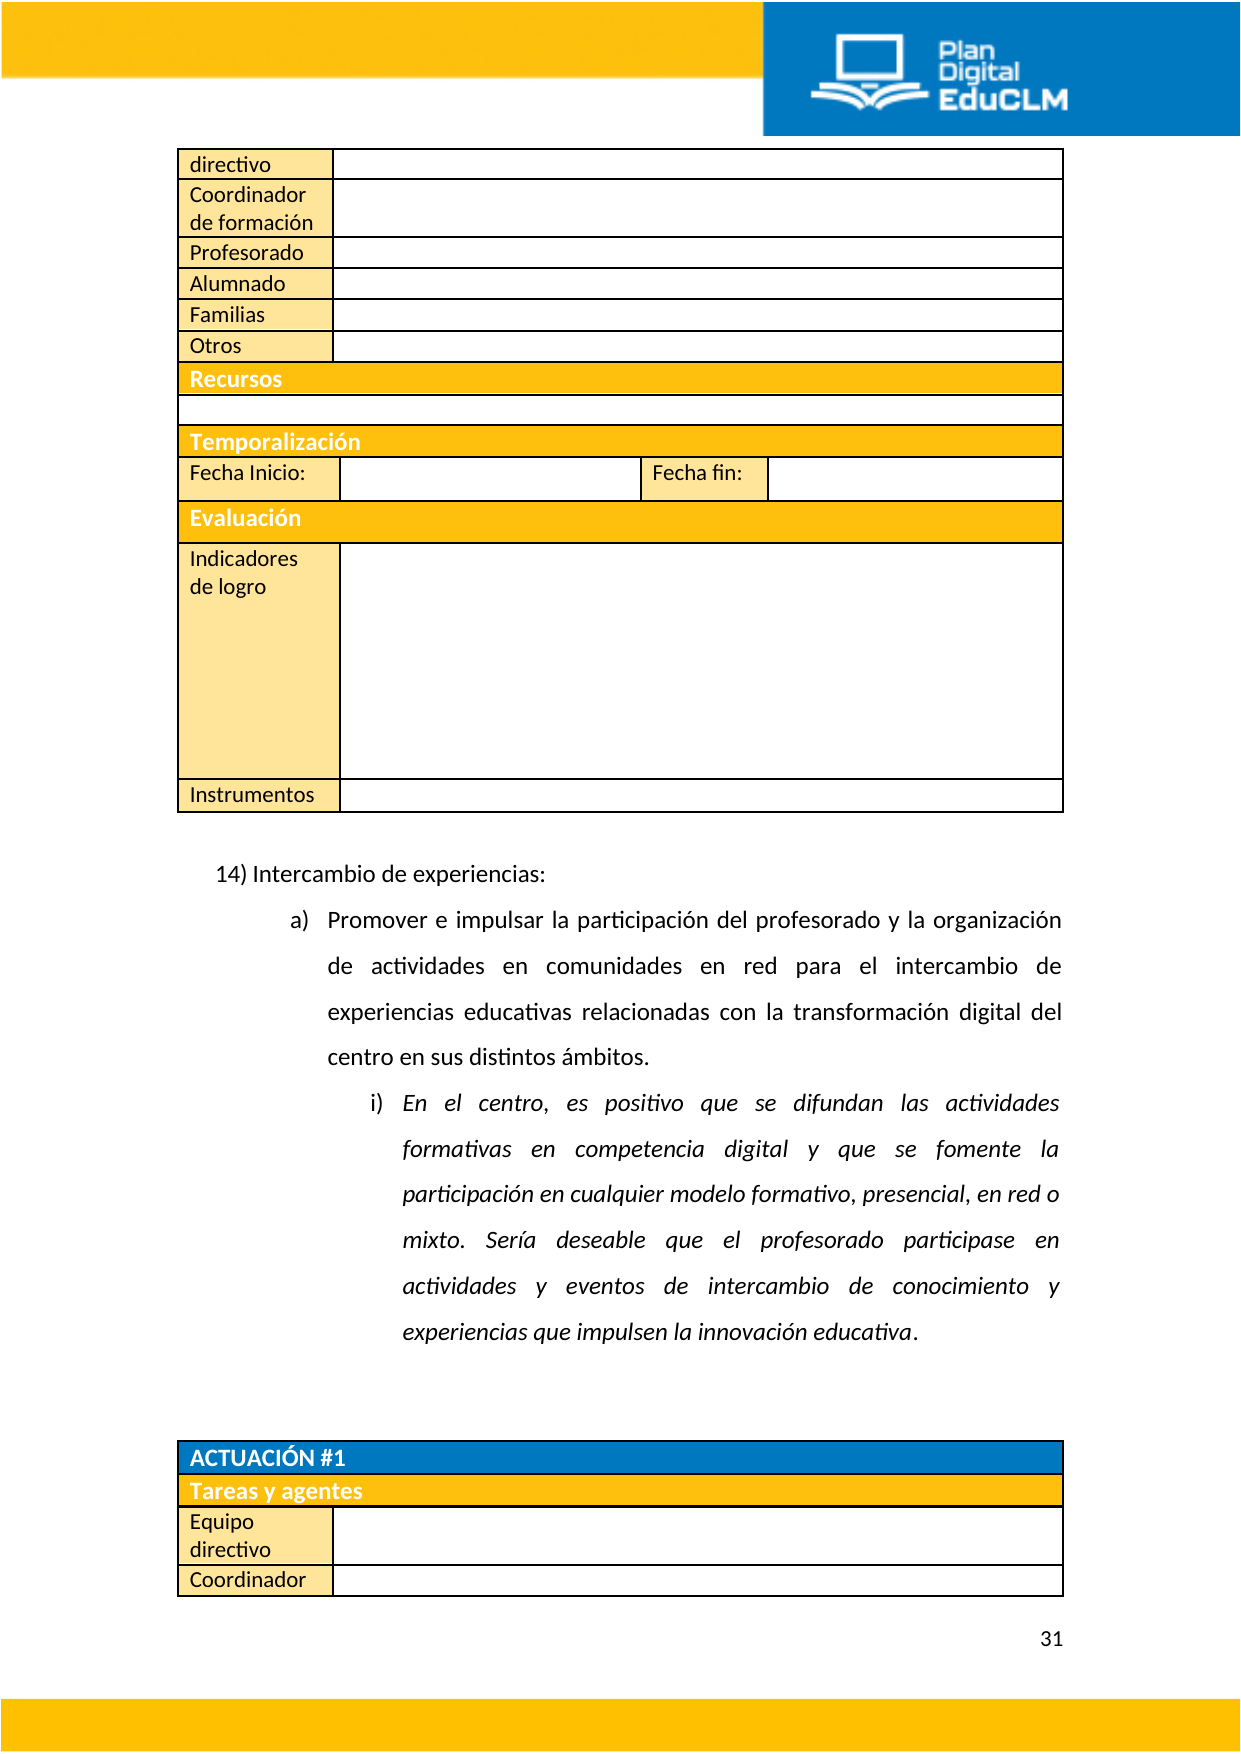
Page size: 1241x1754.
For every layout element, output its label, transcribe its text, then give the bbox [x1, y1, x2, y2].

table_cell Instrumentos [179, 780, 339, 811]
table_cell [334, 238, 1062, 267]
table_cell [334, 150, 1062, 178]
table_cell [341, 544, 1062, 778]
picture [1, 2, 1241, 136]
table_cell Alumnado [179, 269, 332, 298]
table_cell [334, 300, 1062, 329]
table_cell Fecha Inicio: [179, 458, 339, 500]
table_cell Equipo directivo [179, 150, 332, 178]
table_cell Profesorado [179, 238, 332, 267]
table_header ACTUACIÓN #1 [179, 1442, 1062, 1473]
table_cell [769, 458, 1062, 500]
list En el centro, es positivo que se difundan las actividades formativas en competencia digital y que se fomente la participación en cualquier modelo formativo, presencial, en red o mixto. Sería deseable que el profesorado participase en actividades y eventos de intercambio de conocimiento y experiencias que impulsen la innovación educativa. [383, 1087, 1063, 1346]
table_cell Temporalización [179, 426, 1062, 456]
table_cell [179, 396, 1062, 423]
table_cell Evaluación [179, 502, 1062, 542]
table_cell Otros [179, 332, 332, 361]
table_cell [341, 780, 1062, 811]
table_cell Tareas y agentes [179, 1475, 1062, 1505]
list Intercambio de experiencias: [215, 858, 1063, 889]
table_cell Familias [179, 300, 332, 329]
table_cell Coordinador de formación [179, 180, 332, 236]
table_cell [341, 458, 640, 500]
table_cell [334, 1566, 1062, 1595]
table_cell Indicadores de logro [179, 544, 339, 778]
table_cell [334, 332, 1062, 361]
table_cell Recursos [179, 363, 1062, 393]
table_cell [179, 1566, 332, 1595]
table_cell Fecha fin: [642, 458, 767, 500]
table_cell [334, 1508, 1062, 1563]
table_cell [334, 180, 1062, 236]
table_cell Equipo directivo [179, 1508, 332, 1563]
list Promover e impulsar la participación del profesorado y la organización de actividades en comunidades en red para el intercambio de experiencias educativas relacionadas con la transformación digital del centro en sus distintos ámbitos. [290, 904, 1063, 1072]
table_cell [334, 269, 1062, 298]
